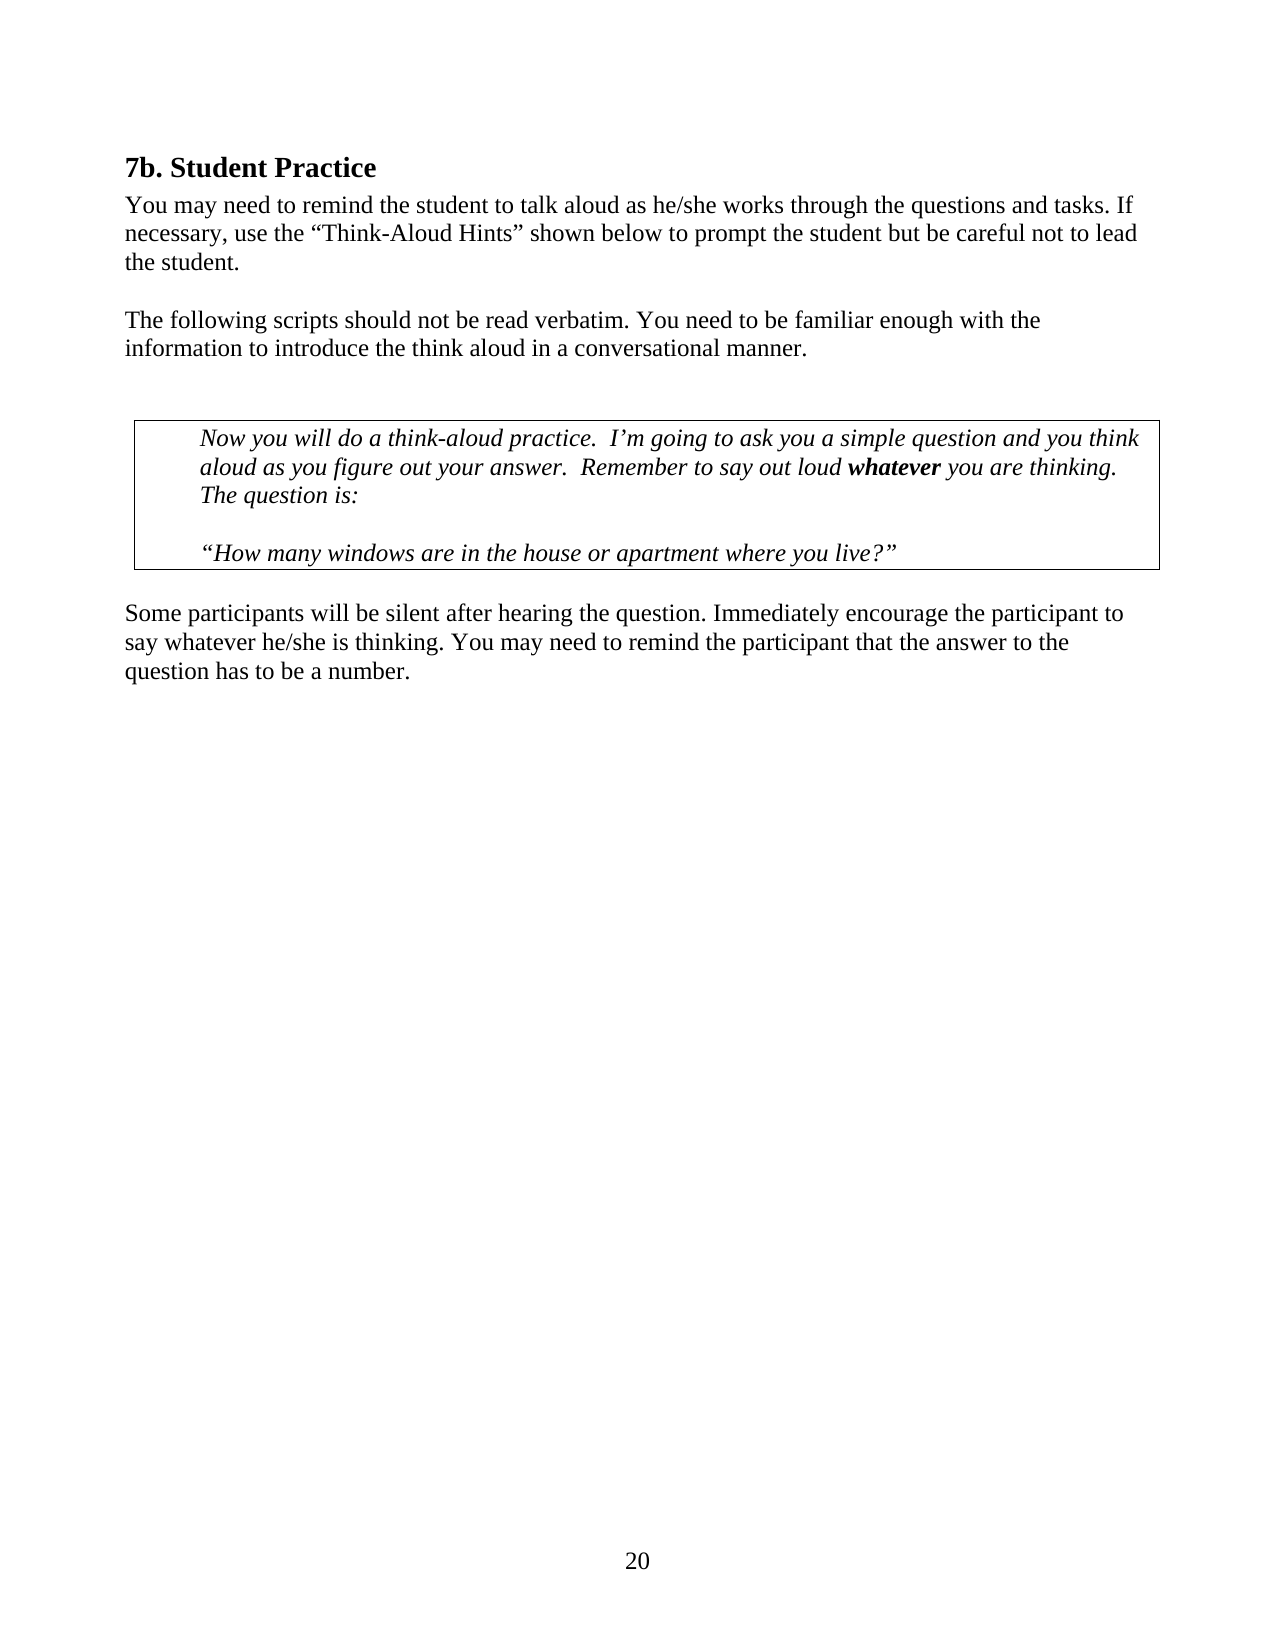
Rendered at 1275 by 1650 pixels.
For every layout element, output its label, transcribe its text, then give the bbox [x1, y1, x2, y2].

subtitle 7b. Student Practice [124, 150, 1151, 183]
text Some participants will be silent after hearing the question. Immediately encourage the participant to say whatever he/she is thinking. You may need to remind the participant that the answer to the question has to be a number. [124, 598, 1151, 685]
text You may need to remind the student to talk aloud as he/she works through the questions and tasks. If necessary, use the “Think-Aloud Hints” shown below to prompt the student but be careful not to lead the student. [124, 190, 1151, 276]
text Now you will do a think-aloud practice. I’m going to ask you a simple question and you think aloud as you figure out your answer. Remember to say out loud whatever you are thinking. The question is: [135, 421, 1159, 509]
text The following scripts should not be read verbatim. You need to be familiar enough with the information to introduce the think aloud in a conversational manner. [124, 305, 1151, 362]
text “How many windows are in the house or apartment where you live?” [135, 535, 1159, 569]
